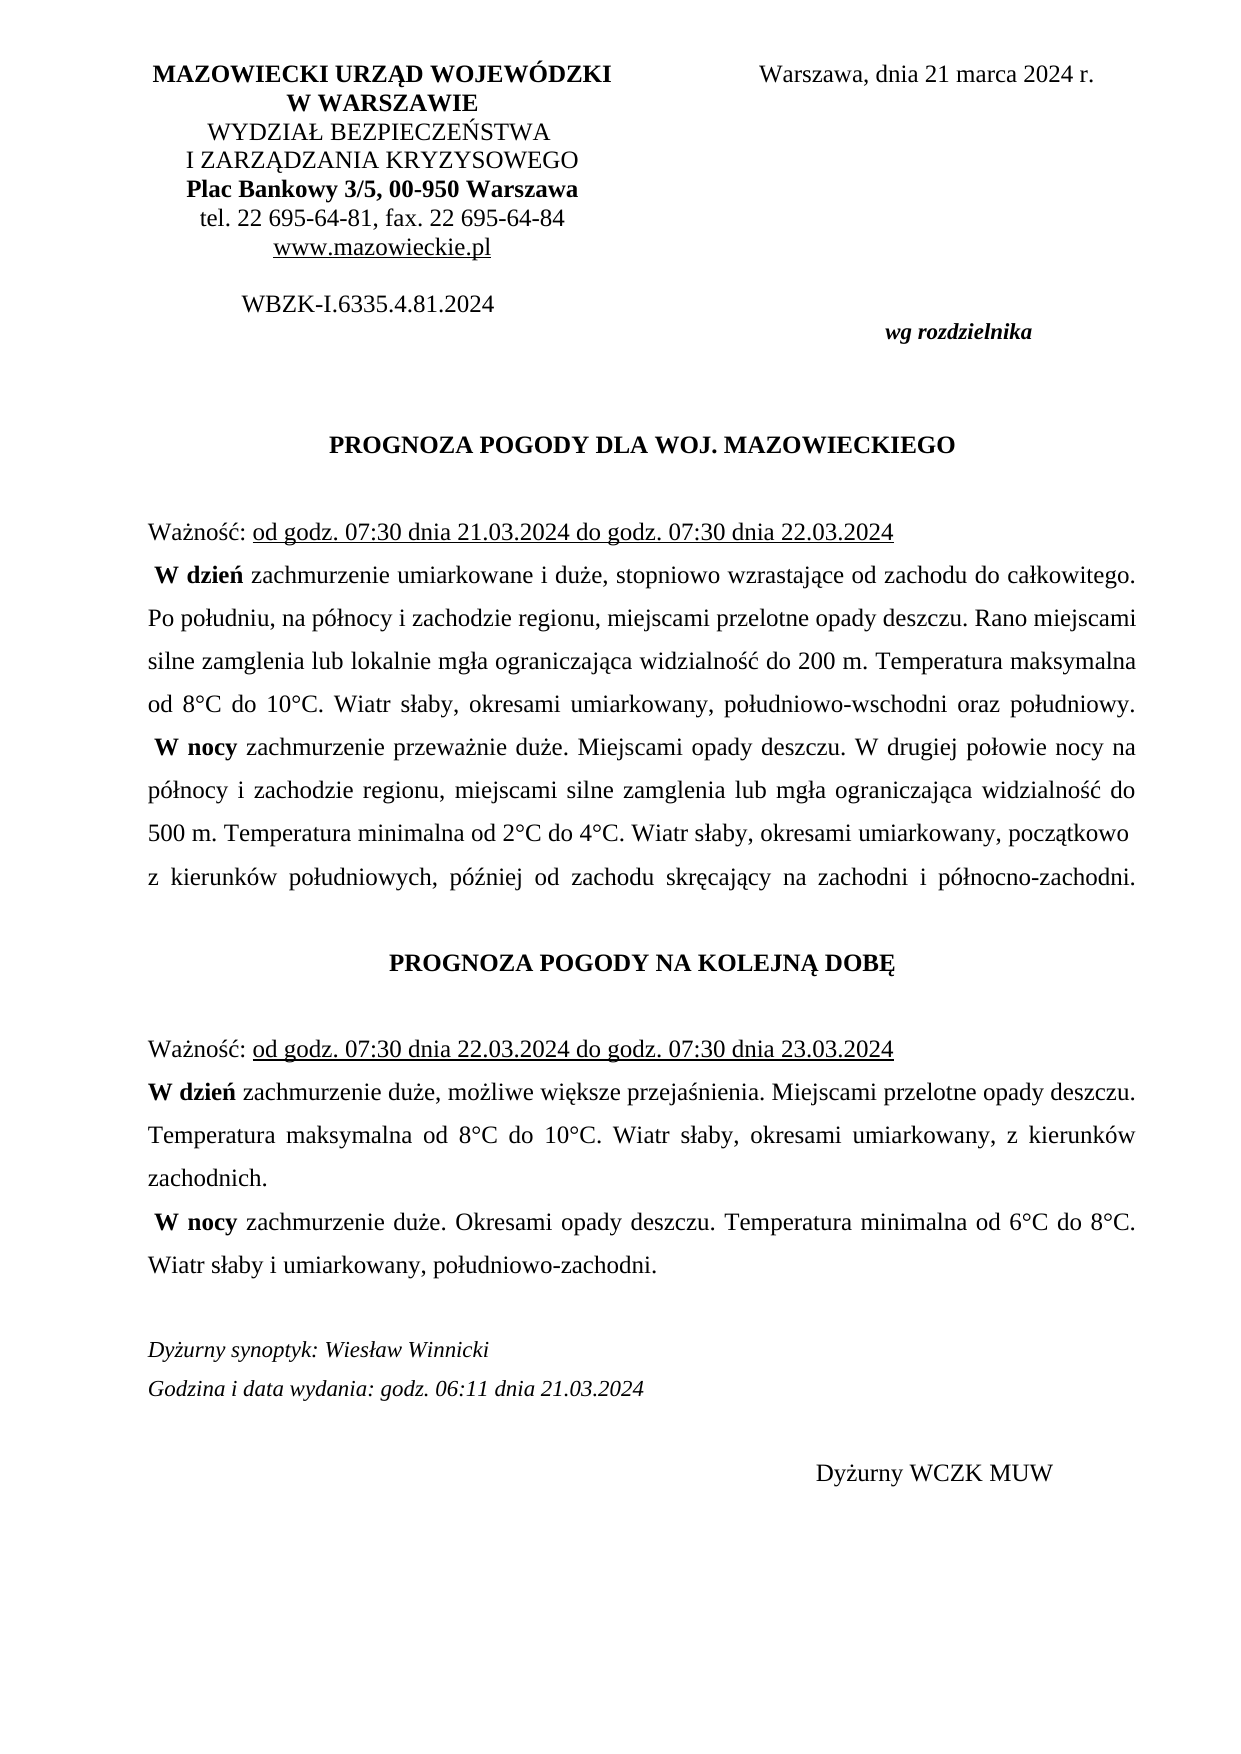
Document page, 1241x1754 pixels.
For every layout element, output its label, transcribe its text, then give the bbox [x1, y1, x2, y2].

text PROGNOZA POGODY DLA WOJ. MAZOWIECKIEGO [148, 430, 1137, 459]
text wg rozdzielnika [148, 318, 1137, 344]
text Dyżurny WCZK MUW [148, 1458, 1137, 1487]
text Warszawa, dnia 21 marca 2024 r. [148, 59, 1137, 88]
text Ważność: od godz. 07:30 dnia 22.03.2024 do godz. 07:30 dnia 23.03.2024 [148, 1034, 1137, 1063]
text W dzień zachmurzenie duże, możliwe większe przejaśnienia. Miejscami przelotne opady deszczu. Temperatura maksymalna od 8°C do 10°C. Wiatr słaby, okresami umiarkowany, z kierunków zachodnich. W nocy zachmurzenie duże. Okresami opady deszczu. Temperatura minimalna od 6°C do 8°C. Wiatr słaby i umiarkowany, południowo-zachodni. [148, 1077, 1137, 1278]
text PROGNOZA POGODY NA KOLEJNĄ DOBĘ [148, 948, 1137, 1020]
text Dyżurny synoptyk: Wiesław Winnicki Godzina i data wydania: godz. 06:11 dnia 21.03.2024 [148, 1336, 1137, 1402]
text Ważność: od godz. 07:30 dnia 21.03.2024 do godz. 07:30 dnia 22.03.2024 [148, 517, 1137, 545]
text WBZK-I.6335.4.81.2024 [148, 289, 1137, 318]
text W dzień zachmurzenie umiarkowane i duże, stopniowo wzrastające od zachodu do całkowitego. Po południu, na północy i zachodzie regionu, miejscami przelotne opady deszczu. Rano miejscami silne zamglenia lub lokalnie mgła ograniczająca widzialność do 200 m. Temperatura maksymalna od 8°C do 10°C. Wiatr słaby, okresami umiarkowany, południowo-wschodni oraz południowy. W nocy zachmurzenie przeważnie duże. Miejscami opady deszczu. W drugiej połowie nocy na północy i zachodzie regionu, miejscami silne zamglenia lub mgła ograniczająca widzialność do 500 m. Temperatura minimalna od 2°C do 4°C. Wiatr słaby, okresami umiarkowany, początkowo z kierunków południowych, później od zachodu skręcający na zachodni i północno-zachodni. [148, 560, 1137, 933]
